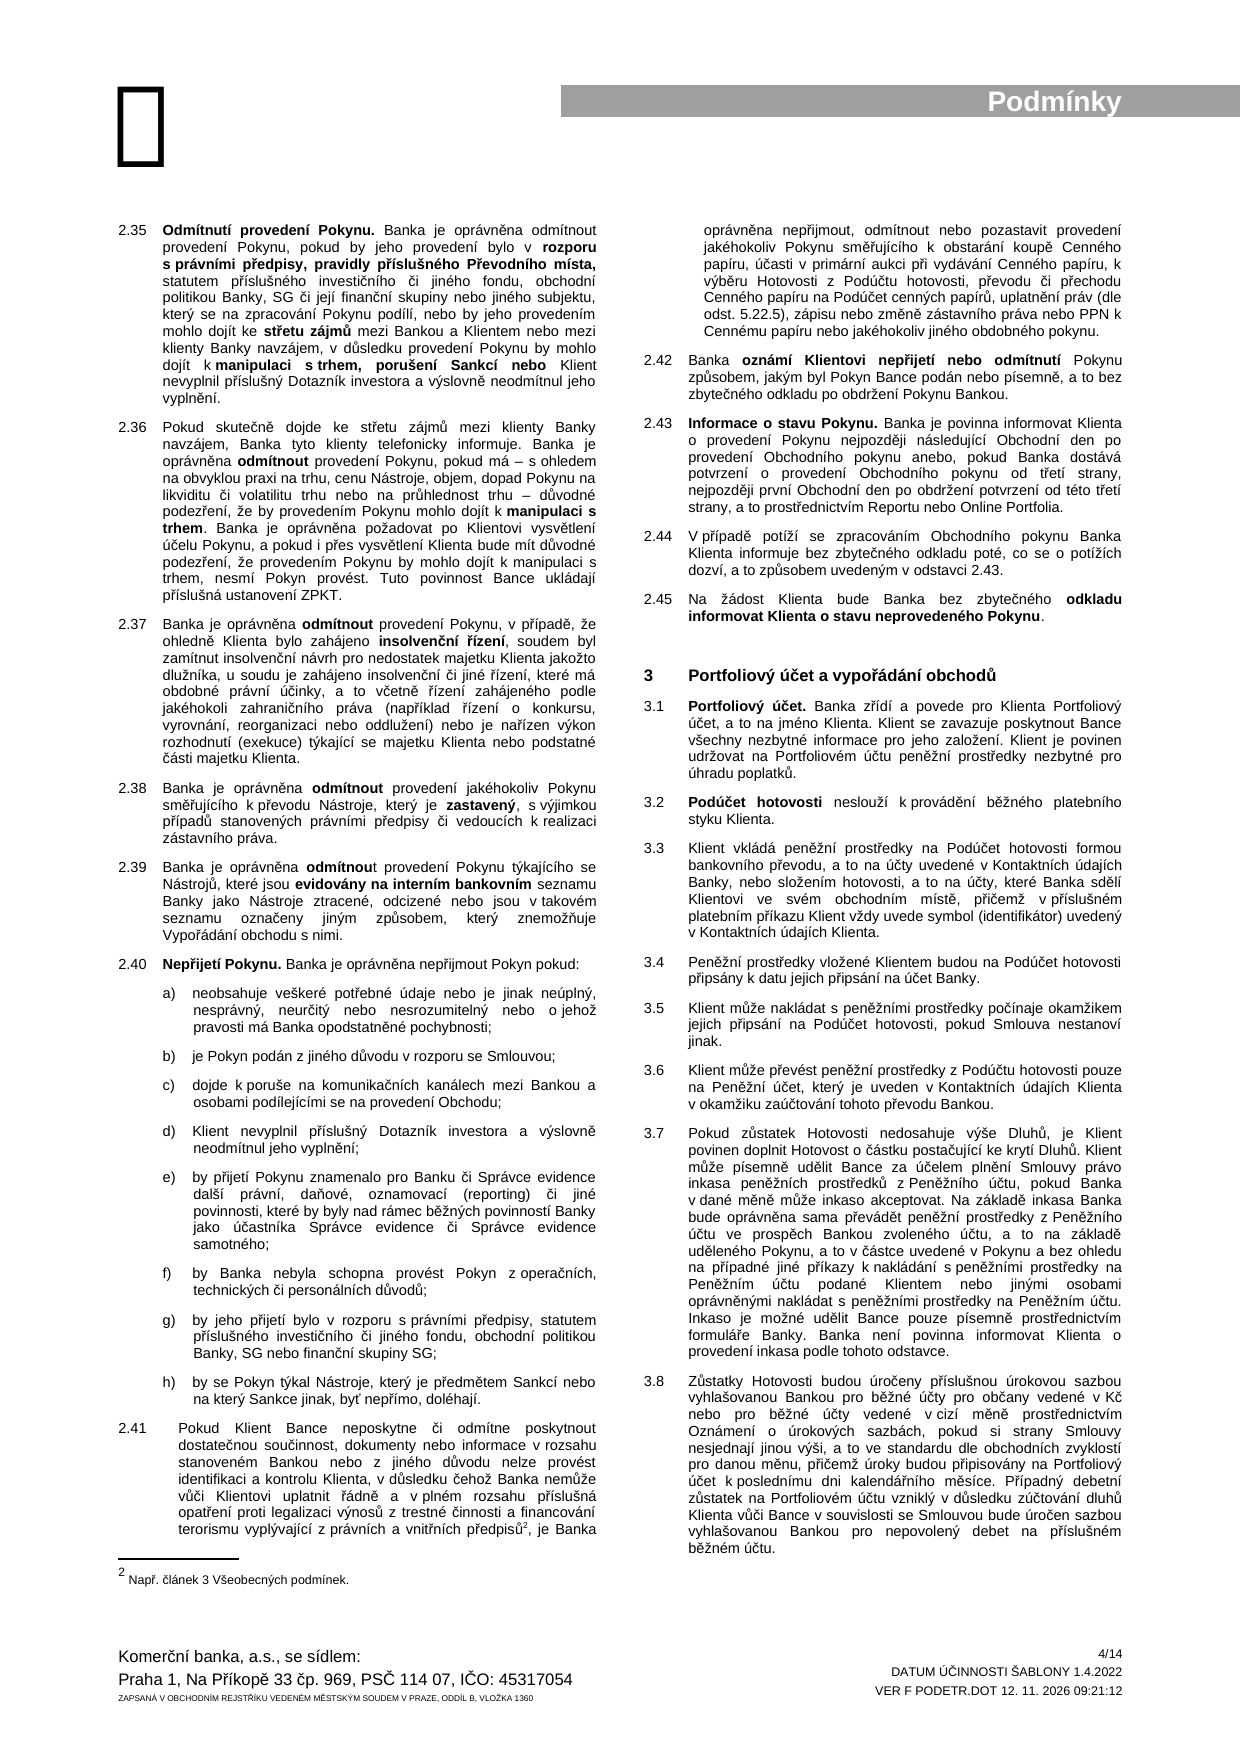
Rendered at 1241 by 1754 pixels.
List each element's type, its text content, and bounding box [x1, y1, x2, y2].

subtitle Banka je oprávněna odmítnout provedení Pokynu, v případě, že ohledně Klienta bylo zahájeno insolvenční řízení, soudem byl zamítnut insolvenční návrh pro nedostatek majetku Klienta jakožto dlužníka, u soudu je zahájeno insolvenční či jiné řízení, které má obdobné právní účinky, a to včetně řízení zahájeného podle jakéhokoli zahraničního práva (například řízení o konkursu, vyrovnání, reorganizaci nebo oddlužení) nebo je nařízen výkon rozhodnutí (exekuce) týkající se majetku Klienta nebo podstatné části majetku Klienta. [118, 616, 596, 767]
subtitle Na žádost Klienta bude Banka bez zbytečného odkladu informovat Klienta o stavu neprovedeného Pokynu. [644, 591, 1122, 624]
subtitle V případě potíží se zpracováním Obchodního pokynu Banka Klienta informuje bez zbytečného odkladu poté, co se o potížích dozví, a to způsobem uvedeným v odstavci 2.43. [644, 528, 1122, 578]
subtitle Klient vkládá peněžní prostředky na Podúčet hotovosti formou bankovního převodu, a to na účty uvedené v Kontaktních údajích Banky, nebo složením hotovosti, a to na účty, které Banka sdělí Klientovi ve svém obchodním místě, přičemž v příslušném platebním příkazu Klient vždy uvede symbol (identifikátor) uvedený v Kontaktních údajích Klienta. [644, 840, 1122, 941]
subtitle Pokud zůstatek Hotovosti nedosahuje výše Dluhů, je Klient povinen doplnit Hotovost o částku postačující ke krytí Dluhů. Klient může písemně udělit Bance za účelem plnění Smlouvy právo inkasa peněžních prostředků z Peněžního účtu, pokud Banka v dané měně může inkaso akceptovat. Na základě inkasa Banka bude oprávněna sama převádět peněžní prostředky z Peněžního účtu ve prospěch Bankou zvoleného účtu, a to na základě uděleného Pokynu, a to v částce uvedené v Pokynu a bez ohledu na případné jiné příkazy k nakládání s peněžními prostředky na Peněžním účtu podané Klientem nebo jinými osobami oprávněnými nakládat s peněžními prostředky na Peněžním účtu. Inkaso je možné udělit Bance pouze písemně prostřednictvím formuláře Banky. Banka není povinna informovat Klienta o provedení inkasa podle tohoto odstavce. [644, 1125, 1122, 1360]
subtitle Odmítnutí provedení Pokynu. Banka je oprávněna odmítnout provedení Pokynu, pokud by jeho provedení bylo v rozporu s právními předpisy, pravidly příslušného Převodního místa, statutem příslušného investičního či jiného fondu, obchodní politikou Banky, SG či její finanční skupiny nebo jiného subjektu, který se na zpracování Pokynu podílí, nebo by jeho provedením mohlo dojít ke střetu zájmů mezi Bankou a Klientem nebo mezi klienty Banky navzájem, v důsledku provedení Pokynu by mohlo dojít k manipulaci s trhem, porušení Sankcí nebo Klient nevyplnil příslušný Dotazník investora a výslovně neodmítnul jeho vyplnění. [118, 222, 596, 407]
subtitle Zůstatky Hotovosti budou úročeny příslušnou úrokovou sazbou vyhlašovanou Bankou pro běžné účty pro občany vedené v Kč nebo pro běžné účty vedené v cizí měně prostřednictvím Oznámení o úrokových sazbách, pokud si strany Smlouvy nesjednají jinou výši, a to ve standardu dle obchodních zvyklostí pro danou měnu, přičemž úroky budou připisovány na Portfoliový účet k poslednímu dni kalendářního měsíce. Případný debetní zůstatek na Portfoliovém účtu vzniklý v důsledku zúčtování dluhů Klienta vůči Bance v souvislosti se Smlouvou bude úročen sazbou vyhlašovanou Bankou pro nepovolený debet na příslušném běžném účtu. [644, 1372, 1122, 1557]
subtitle je Pokyn podán z jiného důvodu v rozporu se Smlouvou; [162, 1047, 596, 1064]
subtitle by přijetí Pokynu znamenalo pro Banku či Správce evidence další právní, daňové, oznamovací (reporting) či jiné povinnosti, které by byly nad rámec běžných povinností Banky jako účastníka Správce evidence či Správce evidence samotného; [162, 1169, 596, 1253]
subtitle Klient může převést peněžní prostředky z Podúčtu hotovosti pouze na Peněžní účet, který je uveden v Kontaktních údajích Klienta v okamžiku zaúčtování tohoto převodu Bankou. [644, 1062, 1122, 1112]
subtitle Nepřijetí Pokynu. Banka je oprávněna nepřijmout Pokyn pokud: [118, 955, 596, 972]
subtitle Pokud Klient Bance neposkytne či odmítne poskytnout dostatečnou součinnost, dokumenty nebo informace v rozsahu stanoveném Bankou nebo z jiného důvodu nelze provést identifikaci a kontrolu Klienta, v důsledku čehož Banka nemůže vůči Klientovi uplatnit řádně a v plném rozsahu příslušná opatření proti legalizaci výnosů z trestné činnosti a financování terorismu vyplývající z právních a vnitřních předpisů, je Banka oprávněna nepřijmout, odmítnout nebo pozastavit provedení jakéhokoliv Pokynu směřujícího k obstarání koupě Cenného papíru, účasti v primární aukci při vydávání Cenného papíru, k výběru Hotovosti z Podúčtu hotovosti, převodu či přechodu Cenného papíru na Podúčet cenných papírů, uplatnění práv (dle odst. 5.22.5), zápisu nebo změně zástavního práva nebo PPN k Cennému papíru nebo jakéhokoliv jiného obdobného pokynu. [118, 1420, 596, 1537]
subtitle Informace o stavu Pokynu. Banka je povinna informovat Klienta o provedení Pokynu nejpozději následující Obchodní den po provedení Obchodního pokynu anebo, pokud Banka dostává potvrzení o provedení Obchodního pokynu od třetí strany, nejpozději první Obchodní den po obdržení potvrzení od této třetí strany, a to prostřednictvím Reportu nebo Online Portfolia. [644, 415, 1122, 515]
subtitle Portfoliový účet a vypořádání obchodů [644, 666, 1122, 685]
subtitle Klient může nakládat s peněžními prostředky počínaje okamžikem jejich připsání na Podúčet hotovosti, pokud Smlouva nestanoví jinak. [644, 999, 1122, 1049]
subtitle by Banka nebyla schopna provést Pokyn z operačních, technických či personálních důvodů; [162, 1265, 596, 1299]
subtitle Podúčet hotovosti neslouží k provádění běžného platebního styku Klienta. [644, 794, 1122, 828]
subtitle Pokud Klient Bance neposkytne či odmítne poskytnout dostatečnou součinnost, dokumenty nebo informace v rozsahu stanoveném Bankou nebo z jiného důvodu nelze provést identifikaci a kontrolu Klienta, v důsledku čehož Banka nemůže vůči Klientovi uplatnit řádně a v plném rozsahu příslušná opatření proti legalizaci výnosů z trestné činnosti a financování terorismu vyplývající z právních a vnitřních předpisů, je Banka oprávněna nepřijmout, odmítnout nebo pozastavit provedení jakéhokoliv Pokynu směřujícího k obstarání koupě Cenného papíru, účasti v primární aukci při vydávání Cenného papíru, k výběru Hotovosti z Podúčtu hotovosti, převodu či přechodu Cenného papíru na Podúčet cenných papírů, uplatnění práv (dle odst. 5.22.5), zápisu nebo změně zástavního práva nebo PPN k Cennému papíru nebo jakéhokoliv jiného obdobného pokynu. [644, 222, 1122, 339]
subtitle Banka oznámí Klientovi nepřijetí nebo odmítnutí Pokynu způsobem, jakým byl Pokyn Bance podán nebo písemně, a to bez zbytečného odkladu po obdržení Pokynu Bankou. [644, 352, 1122, 402]
subtitle Peněžní prostředky vložené Klientem budou na Podúčet hotovosti připsány k datu jejich připsání na účet Banky. [644, 953, 1122, 987]
subtitle Pokud skutečně dojde ke střetu zájmů mezi klienty Banky navzájem, Banka tyto klienty telefonicky informuje. Banka je oprávněna odmítnout provedení Pokynu, pokud má – s ohledem na obvyklou praxi na trhu, cenu Nástroje, objem, dopad Pokynu na likviditu či volatilitu trhu nebo na průhlednost trhu – důvodné podezření, že by provedením Pokynu mohlo dojít k manipulaci s trhem. Banka je oprávněna požadovat po Klientovi vysvětlení účelu Pokynu, a pokud i přes vysvětlení Klienta bude mít důvodné podezření, že provedením Pokynu by mohlo dojít k manipulaci s trhem, nesmí Pokyn provést. Tuto povinnost Bance ukládají příslušná ustanovení ZPKT. [118, 419, 596, 603]
subtitle neobsahuje veškeré potřebné údaje nebo je jinak neúplný, nesprávný, neurčitý nebo nesrozumitelný nebo o jehož pravosti má Banka opodstatněné pochybnosti; [162, 985, 596, 1035]
subtitle by se Pokyn týkal Nástroje, který je předmětem Sankcí nebo na který Sankce jinak, byť nepřímo, doléhají. [162, 1374, 596, 1408]
subtitle dojde k poruše na komunikačních kanálech mezi Bankou a osobami podílejícími se na provedení Obchodu; [162, 1077, 596, 1110]
subtitle Banka je oprávněna odmítnout provedení Pokynu týkajícího se Nástrojů, které jsou evidovány na interním bankovním seznamu Banky jako Nástroje ztracené, odcizené nebo jsou v takovém seznamu označeny jiným způsobem, který znemožňuje Vypořádání obchodu s nimi. [118, 859, 596, 943]
subtitle Portfoliový účet. Banka zřídí a povede pro Klienta Portfoliový účet, a to na jméno Klienta. Klient se zavazuje poskytnout Bance všechny nezbytné informace pro jeho založení. Klient je povinen udržovat na Portfoliovém účtu peněžní prostředky nezbytné pro úhradu poplatků. [644, 698, 1122, 782]
subtitle by jeho přijetí bylo v rozporu s právními předpisy, statutem příslušného investičního či jiného fondu, obchodní politikou Banky, SG nebo finanční skupiny SG; [162, 1311, 596, 1362]
subtitle Banka je oprávněna odmítnout provedení jakéhokoliv Pokynu směřujícího k převodu Nástroje, který je zastavený, s výjimkou případů stanovených právními předpisy či vedoucích k realizaci zástavního práva. [118, 779, 596, 847]
subtitle Klient nevyplnil příslušný Dotazník investora a výslovně neodmítnul jeho vyplnění; [162, 1123, 596, 1156]
